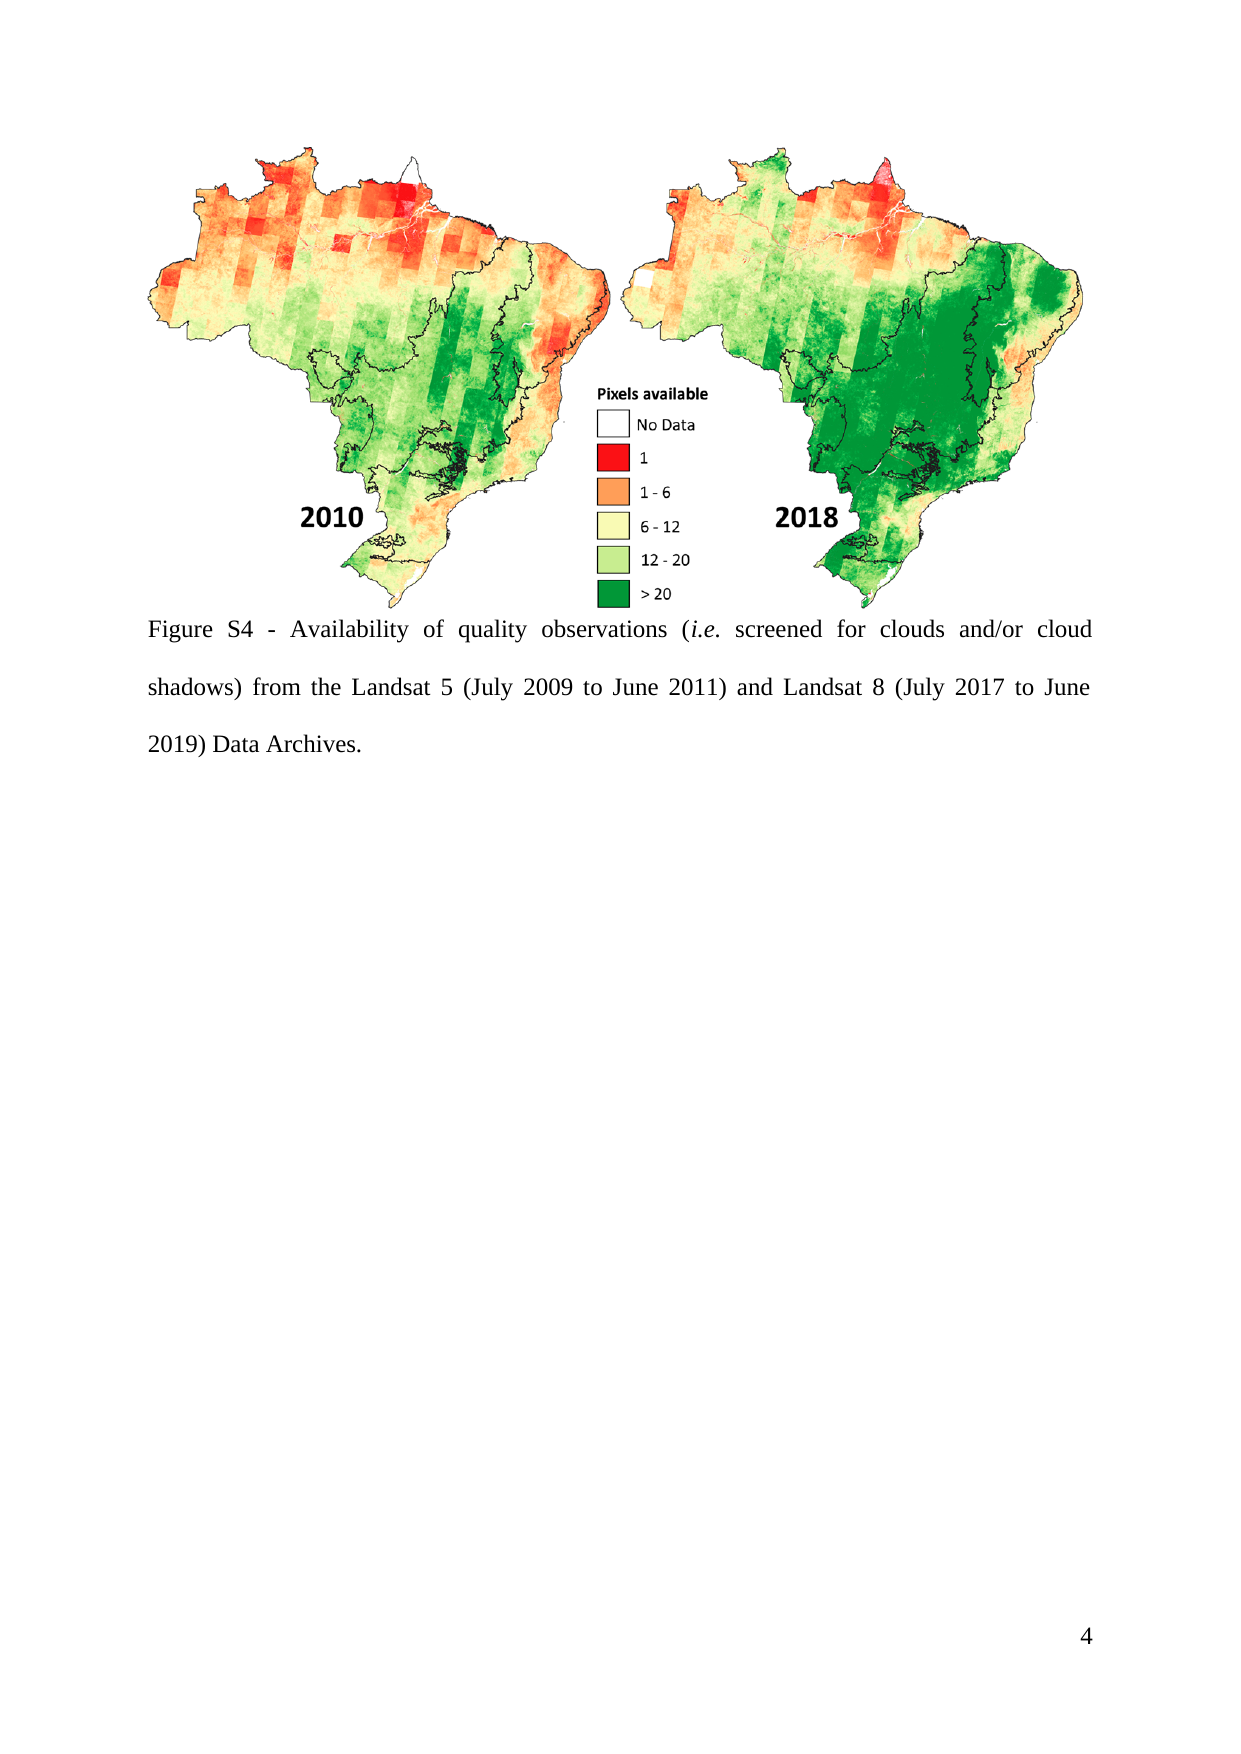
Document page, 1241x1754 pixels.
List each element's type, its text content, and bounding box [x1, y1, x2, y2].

picture [147, 147, 1088, 615]
subtitle Figure S4 - Availability of quality observations (i.e. screened for clouds and/or cloud shadows) from the Landsat 5 (July 2009 to June 2011) and Landsat 8 (July 2017 to June 2019) Data Archives. [148, 614, 1092, 758]
